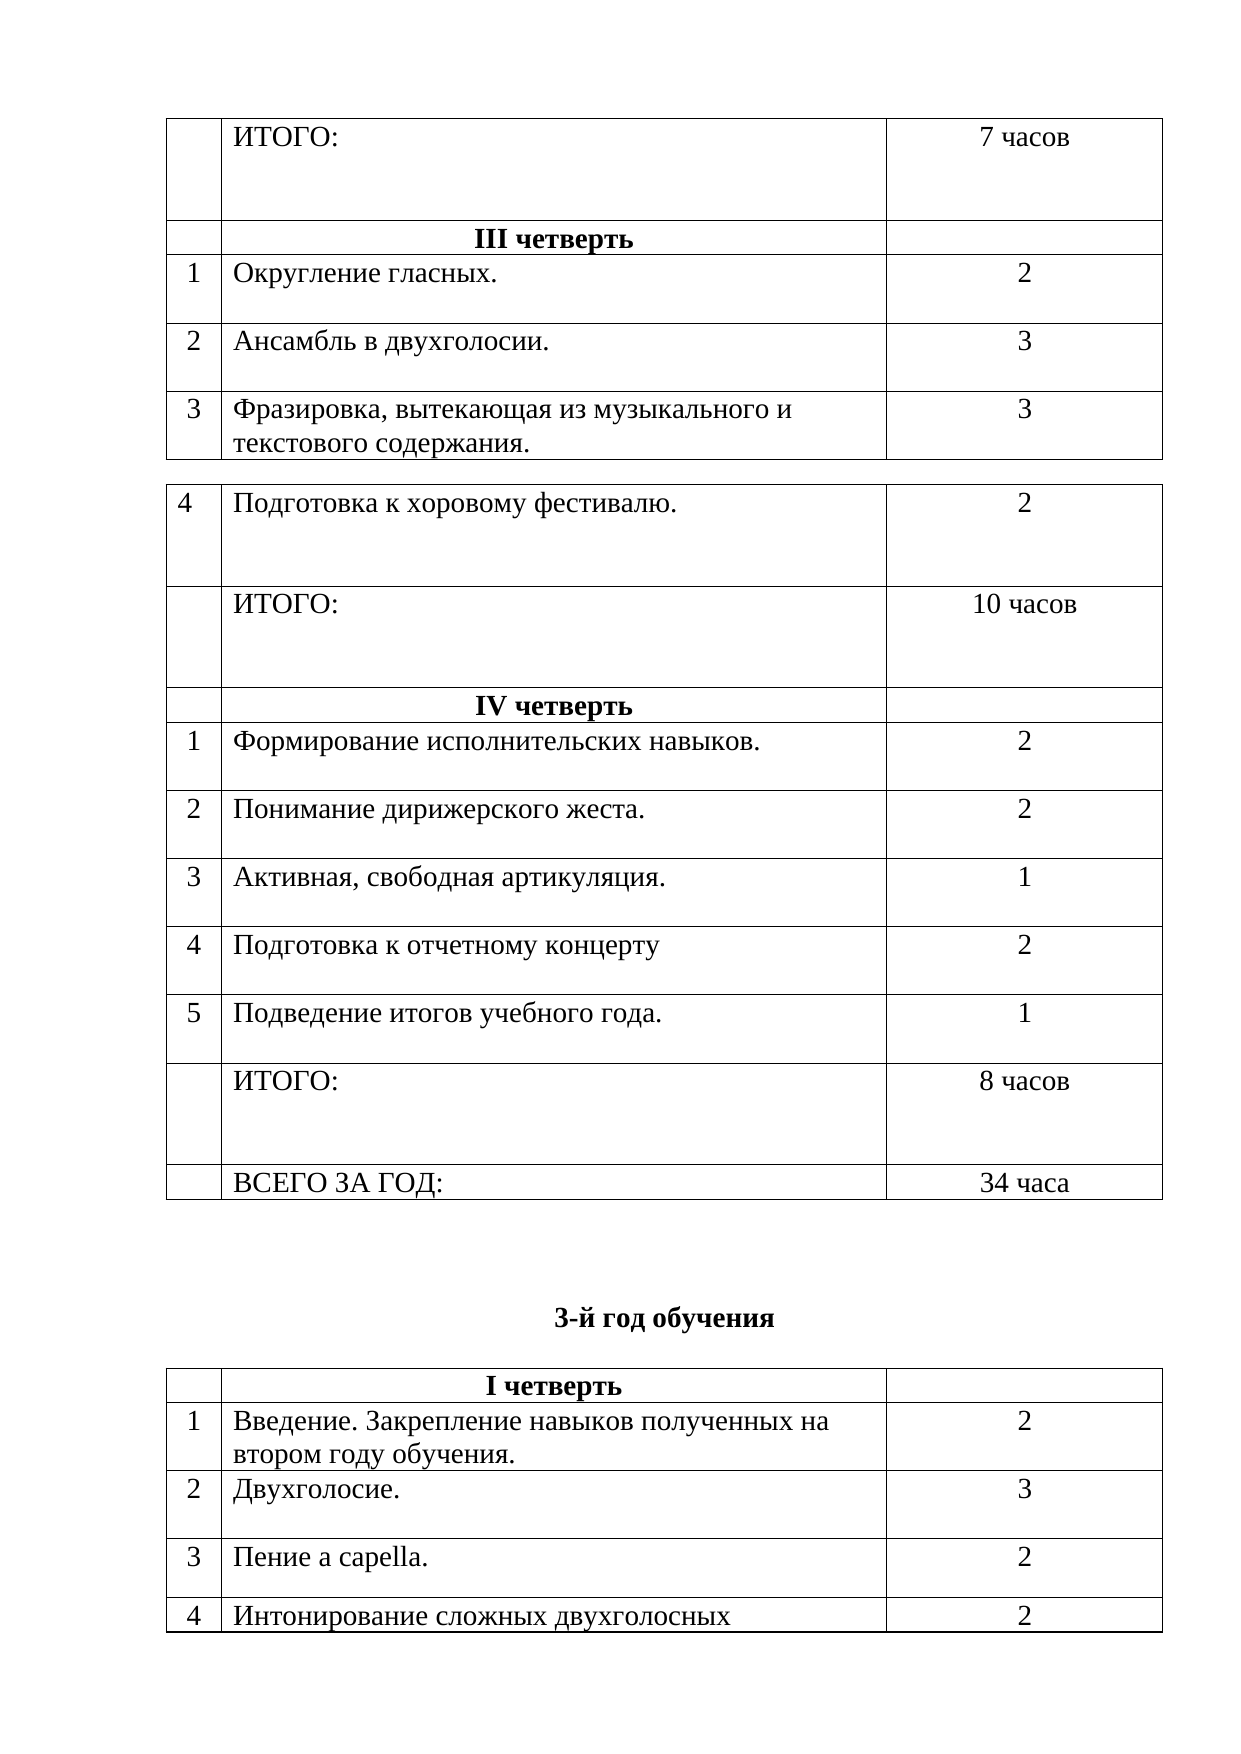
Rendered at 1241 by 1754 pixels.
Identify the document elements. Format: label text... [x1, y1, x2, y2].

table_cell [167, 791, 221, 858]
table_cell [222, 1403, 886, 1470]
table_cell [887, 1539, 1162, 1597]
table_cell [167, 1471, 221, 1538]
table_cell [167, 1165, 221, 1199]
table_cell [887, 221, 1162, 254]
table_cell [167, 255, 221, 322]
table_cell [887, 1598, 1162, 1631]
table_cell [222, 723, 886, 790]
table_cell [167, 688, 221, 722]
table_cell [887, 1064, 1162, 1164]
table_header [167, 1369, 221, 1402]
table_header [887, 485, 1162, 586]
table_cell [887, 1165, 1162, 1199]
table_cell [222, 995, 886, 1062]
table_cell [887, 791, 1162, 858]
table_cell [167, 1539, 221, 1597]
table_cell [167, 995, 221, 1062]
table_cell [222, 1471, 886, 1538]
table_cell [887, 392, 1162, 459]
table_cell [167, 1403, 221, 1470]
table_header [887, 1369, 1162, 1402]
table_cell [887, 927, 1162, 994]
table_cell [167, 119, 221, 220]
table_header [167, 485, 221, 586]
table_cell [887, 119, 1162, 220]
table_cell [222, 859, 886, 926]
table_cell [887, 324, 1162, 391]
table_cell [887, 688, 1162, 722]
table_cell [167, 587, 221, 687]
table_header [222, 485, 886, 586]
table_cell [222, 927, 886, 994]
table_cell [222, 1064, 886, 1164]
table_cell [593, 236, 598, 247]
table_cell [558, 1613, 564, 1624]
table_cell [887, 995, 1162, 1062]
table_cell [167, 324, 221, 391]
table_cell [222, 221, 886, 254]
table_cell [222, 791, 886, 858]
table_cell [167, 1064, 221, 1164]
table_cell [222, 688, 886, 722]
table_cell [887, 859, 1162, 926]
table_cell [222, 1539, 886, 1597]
text 3-й год обучения [177, 1300, 1152, 1334]
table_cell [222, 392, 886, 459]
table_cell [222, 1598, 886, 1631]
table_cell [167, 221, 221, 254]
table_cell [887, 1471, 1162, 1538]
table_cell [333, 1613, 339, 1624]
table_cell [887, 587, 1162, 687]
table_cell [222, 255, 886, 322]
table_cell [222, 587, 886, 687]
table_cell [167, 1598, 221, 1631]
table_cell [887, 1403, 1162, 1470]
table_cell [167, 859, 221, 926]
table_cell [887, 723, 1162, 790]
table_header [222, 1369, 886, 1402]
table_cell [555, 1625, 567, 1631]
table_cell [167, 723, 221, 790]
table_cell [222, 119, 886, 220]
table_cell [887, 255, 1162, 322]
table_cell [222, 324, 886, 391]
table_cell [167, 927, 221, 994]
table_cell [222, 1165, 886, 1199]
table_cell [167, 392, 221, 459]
